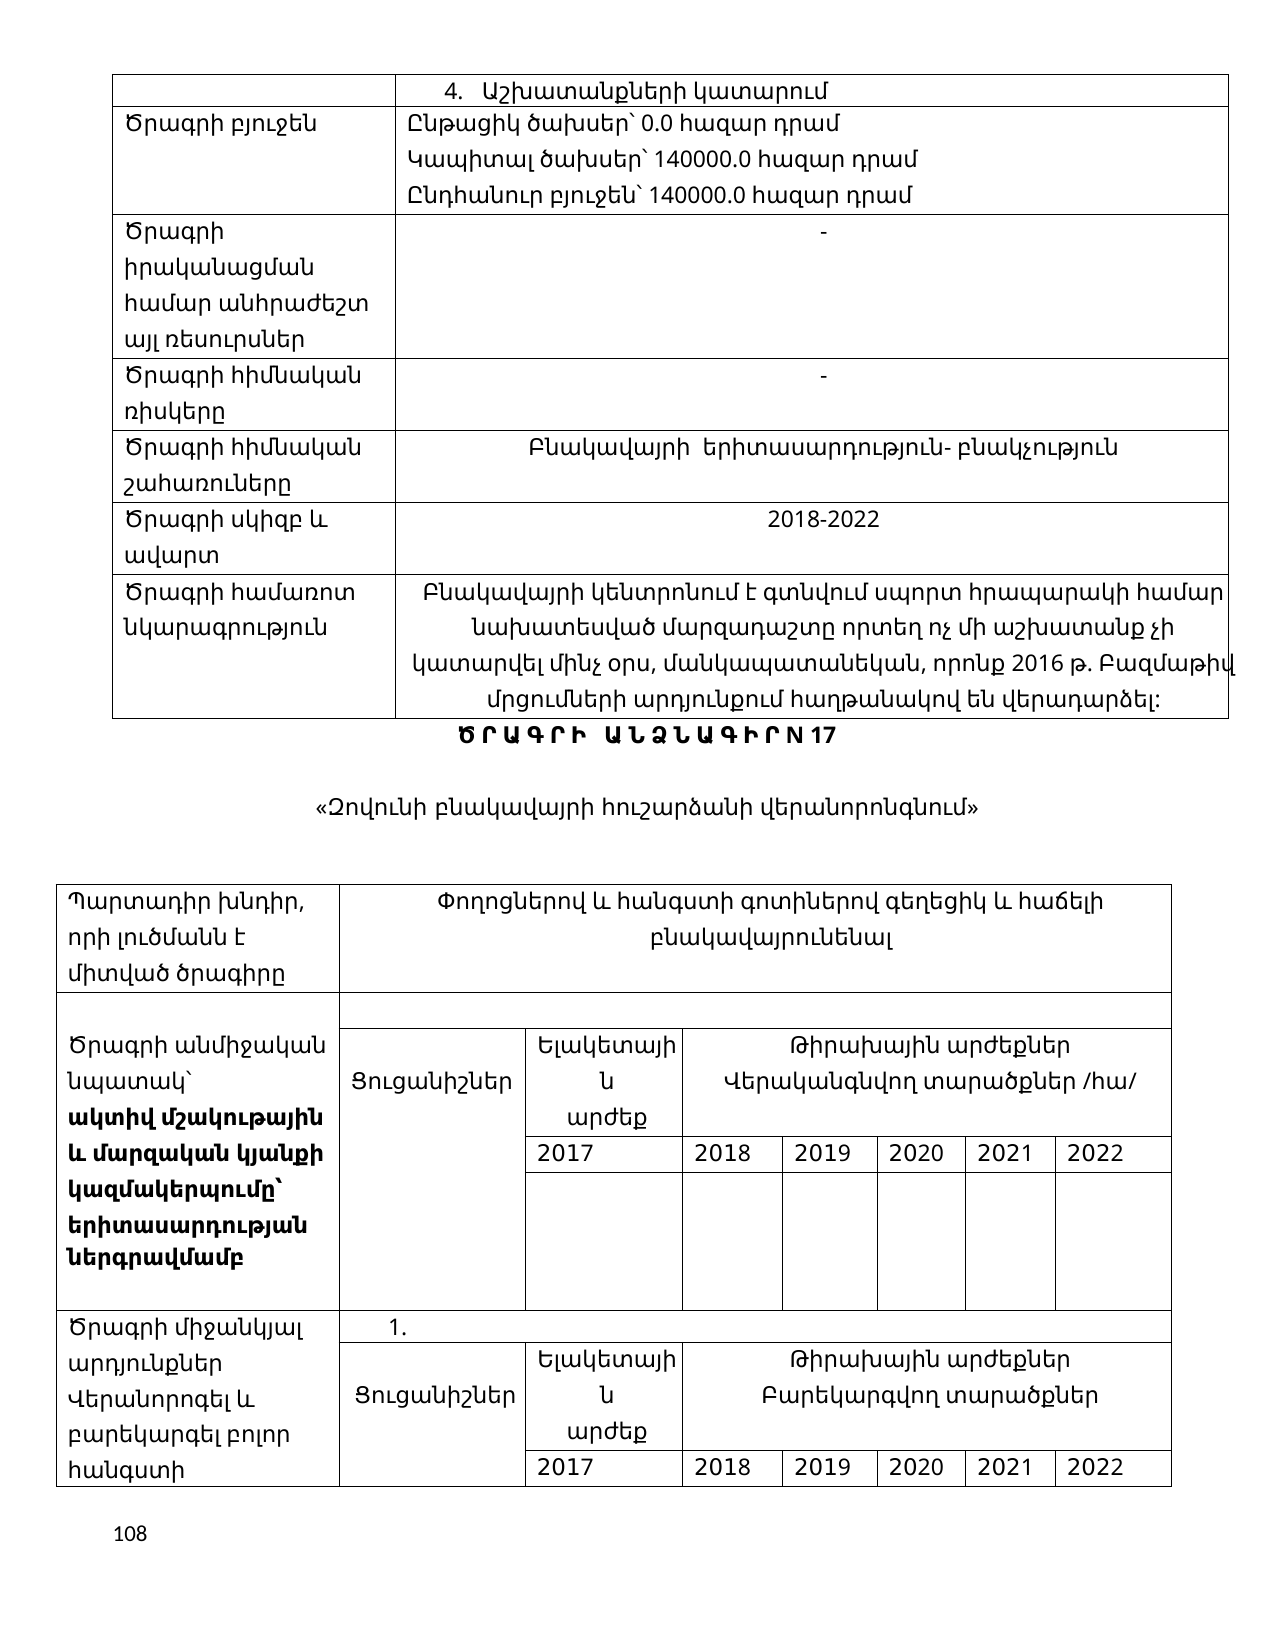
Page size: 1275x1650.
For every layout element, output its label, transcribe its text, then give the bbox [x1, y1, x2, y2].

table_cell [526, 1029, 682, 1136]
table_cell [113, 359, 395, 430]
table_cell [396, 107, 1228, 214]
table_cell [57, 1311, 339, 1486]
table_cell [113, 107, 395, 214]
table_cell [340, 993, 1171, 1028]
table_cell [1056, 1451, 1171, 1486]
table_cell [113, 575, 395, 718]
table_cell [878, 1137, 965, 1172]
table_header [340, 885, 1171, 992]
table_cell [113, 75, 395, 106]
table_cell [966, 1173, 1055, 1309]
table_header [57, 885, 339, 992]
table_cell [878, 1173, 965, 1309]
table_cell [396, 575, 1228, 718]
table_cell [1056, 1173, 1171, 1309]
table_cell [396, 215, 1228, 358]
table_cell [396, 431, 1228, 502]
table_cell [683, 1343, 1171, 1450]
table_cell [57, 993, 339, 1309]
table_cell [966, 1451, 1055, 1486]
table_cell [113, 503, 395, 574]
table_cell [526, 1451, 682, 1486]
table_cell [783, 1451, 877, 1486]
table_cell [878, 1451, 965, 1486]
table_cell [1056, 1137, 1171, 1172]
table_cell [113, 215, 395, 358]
text «Զովունի բնակավայրի հուշարձանի վերանորոնգնում» [112, 791, 1181, 822]
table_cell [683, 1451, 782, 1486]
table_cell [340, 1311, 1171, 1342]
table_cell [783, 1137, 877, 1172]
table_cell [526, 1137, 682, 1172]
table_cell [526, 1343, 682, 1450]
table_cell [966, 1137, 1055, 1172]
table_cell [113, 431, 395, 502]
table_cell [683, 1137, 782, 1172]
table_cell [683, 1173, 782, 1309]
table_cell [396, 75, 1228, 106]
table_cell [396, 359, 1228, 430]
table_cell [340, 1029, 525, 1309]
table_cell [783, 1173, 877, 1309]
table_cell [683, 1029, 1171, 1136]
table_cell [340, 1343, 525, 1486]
text Ծ Ր Ա Գ Ր Ի Ա Ն Ձ Ն Ա Գ Ի Ր N 17 [112, 719, 1181, 751]
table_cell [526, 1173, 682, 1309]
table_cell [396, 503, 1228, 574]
